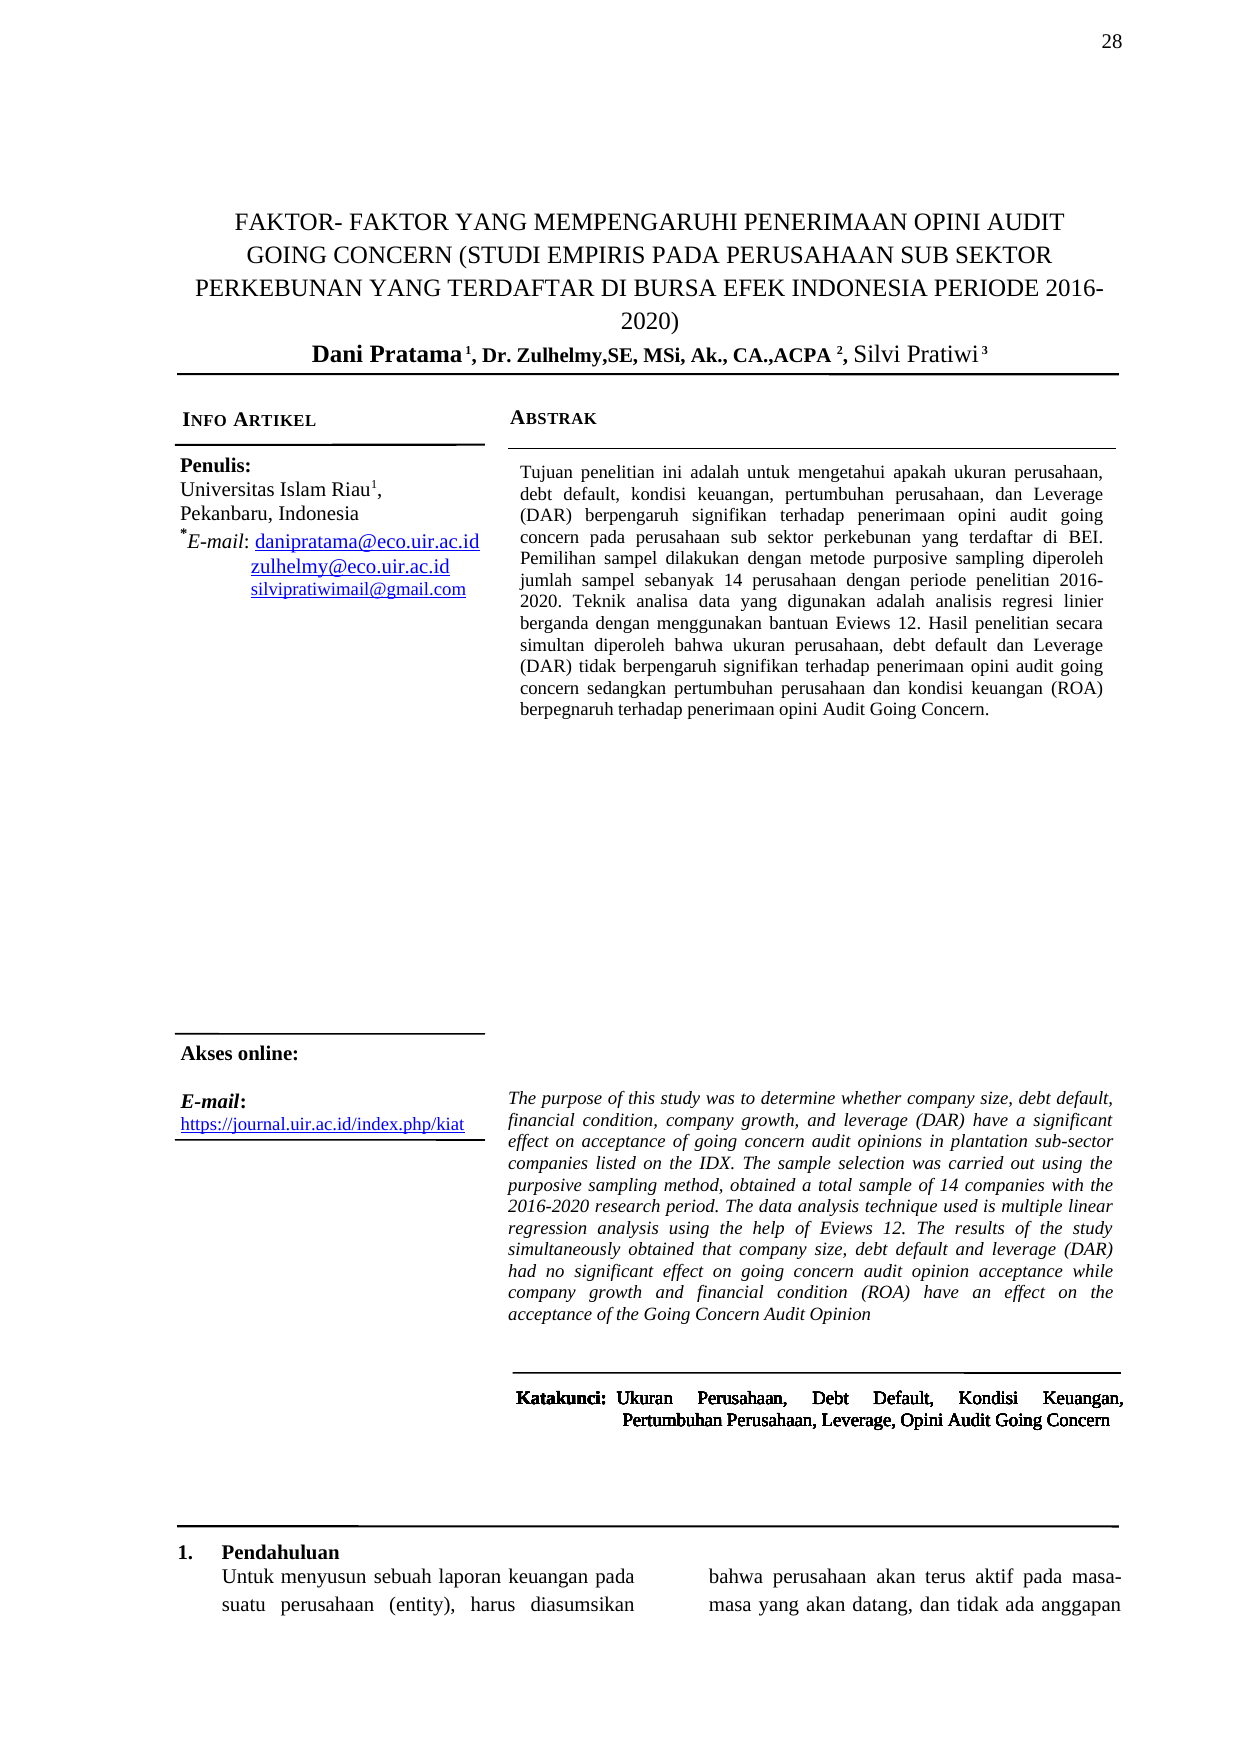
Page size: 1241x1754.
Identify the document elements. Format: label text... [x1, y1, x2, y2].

list Pendahuluan [177, 1540, 635, 1564]
text FAKTOR- FAKTOR YANG MEMPENGARUHI PENERIMAAN OPINI AUDIT [177, 207, 1122, 236]
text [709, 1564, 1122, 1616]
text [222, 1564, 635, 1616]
text Dani Pratama 1, Dr. Zulhelmy,SE, MSi, Ak., CA.,ACPA 2, Silvi Pratiwi 3 [177, 339, 1122, 368]
text GOING CONCERN (STUDI EMPIRIS PADA PERUSAHAAN SUB SEKTOR PERKEBUNAN YANG TERDAFTAR DI BURSA EFEK INDONESIA PERIODE 2016-2020) [177, 240, 1122, 334]
